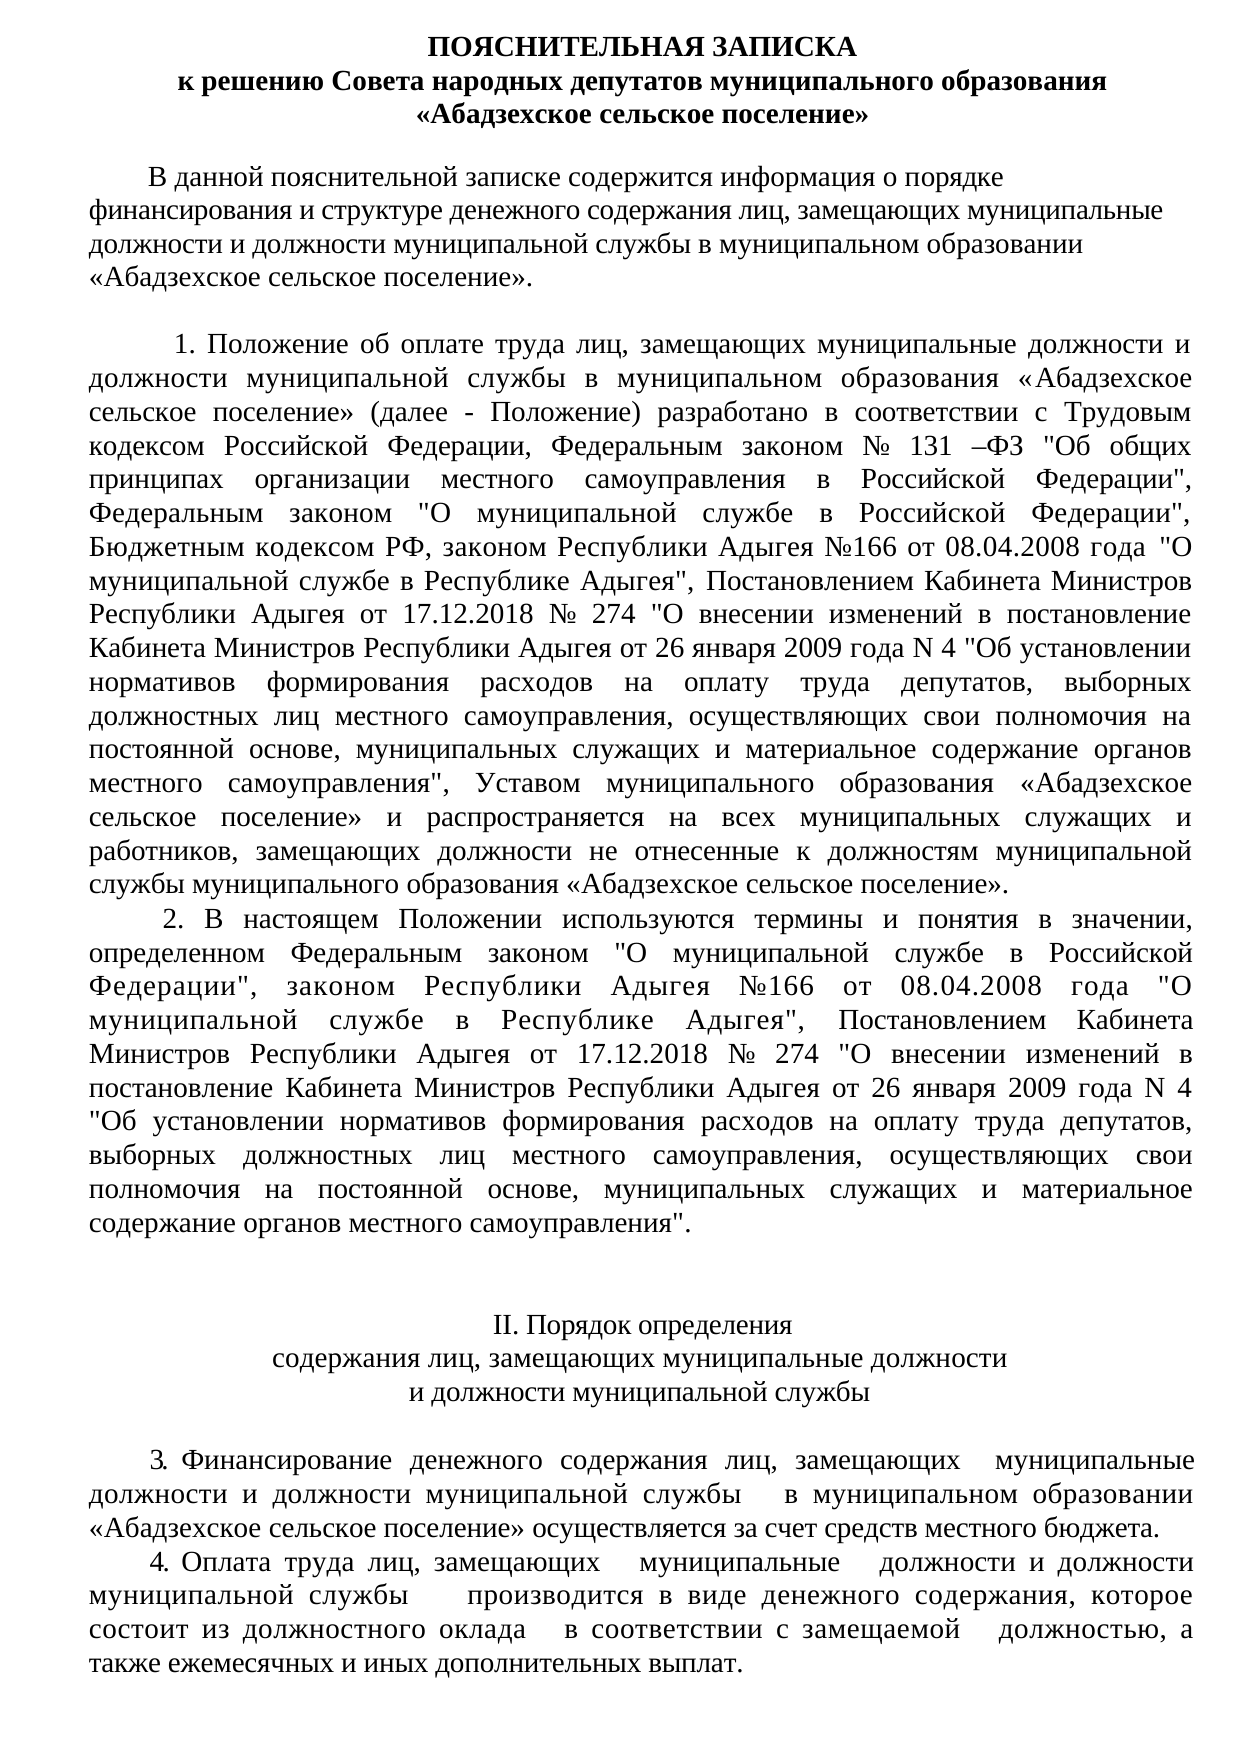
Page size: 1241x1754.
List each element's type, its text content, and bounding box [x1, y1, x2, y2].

subtitle к решению Совета народных депутатов муниципального образования [89, 63, 1196, 97]
text содержания лиц, замещающих муниципальные должности [89, 1341, 1191, 1374]
subtitle «Абадзехское сельское поселение» [89, 97, 1196, 130]
text 1. Положение об оплате труда лиц, замещающих муниципальные должности и должности муниципальной службы в муниципальном образования «Абадзехское сельское поселение» (далее - Положение) разработано в соответствии с Трудовым кодексом Российской Федерации, Федеральным законом № 131 –ФЗ "Об общих принципах организации местного самоуправления в Российской Федерации", Федеральным законом "О муниципальной службе в Российской Федерации", Бюджетным кодексом РФ, законом Республики Адыгея №166 от 08.04.2008 года "О муниципальной службе в Республике Адыгея", Постановлением Кабинета Министров Республики Адыгея от 17.12.2018 № 274 "О внесении изменений в постановление Кабинета Министров Республики Адыгея от 26 января 2009 года N 4 "Об установлении нормативов формирования расходов на оплату труда депутатов, выборных должностных лиц местного самоуправления, осуществляющих свои полномочия на постоянной основе, муниципальных служащих и материальное содержание органов местного самоуправления", Уставом муниципального образования «Абадзехское сельское поселение» и распространяется на всех муниципальных служащих и работников, замещающих должности не отнесенные к должностям муниципальной службы муниципального образования «Абадзехское сельское поселение». [89, 327, 1192, 901]
subtitle ПОЯСНИТЕЛЬНАЯ ЗАПИСКА [89, 29, 1196, 63]
text и должности муниципальной службы [89, 1374, 1190, 1408]
text 2. В настоящем Положении используются термины и понятия в значении, определенном Федеральным законом "О муниципальной службе в Российской Федерации", законом Республики Адыгея №166 от 08.04.2008 года "О муниципальной службе в Республике Адыгея", Постановлением Кабинета Министров Республики Адыгея от 17.12.2018 № 274 "О внесении изменений в постановление Кабинета Министров Республики Адыгея от 26 января 2009 года N 4 "Об установлении нормативов формирования расходов на оплату труда депутатов, выборных должностных лиц местного самоуправления, осуществляющих свои полномочия на постоянной основе, муниципальных служащих и материальное содержание органов местного самоуправления". [89, 901, 1194, 1239]
text В данной пояснительной записке содержится информация о порядке финансирования и структуре денежного содержания лиц, замещающих муниципальные должности и должности муниципальной службы в муниципальном образовании «Абадзехское сельское поселение». [89, 159, 1196, 293]
text II. Порядок определения [89, 1307, 1196, 1341]
list Финансирование денежного содержания лиц, замещающих муниципальные должности и должности муниципальной службы в муниципальном образовании «Абадзехское сельское поселение» осуществляется за счет средств местного бюджета. [89, 1443, 1196, 1544]
list Оплата труда лиц, замещающих муниципальные должности и должности муниципальной службы производится в виде денежного содержания, которое состоит из должностного оклада в соответствии с замещаемой должностью, а также ежемесячных и иных дополнительных выплат. [89, 1544, 1196, 1679]
